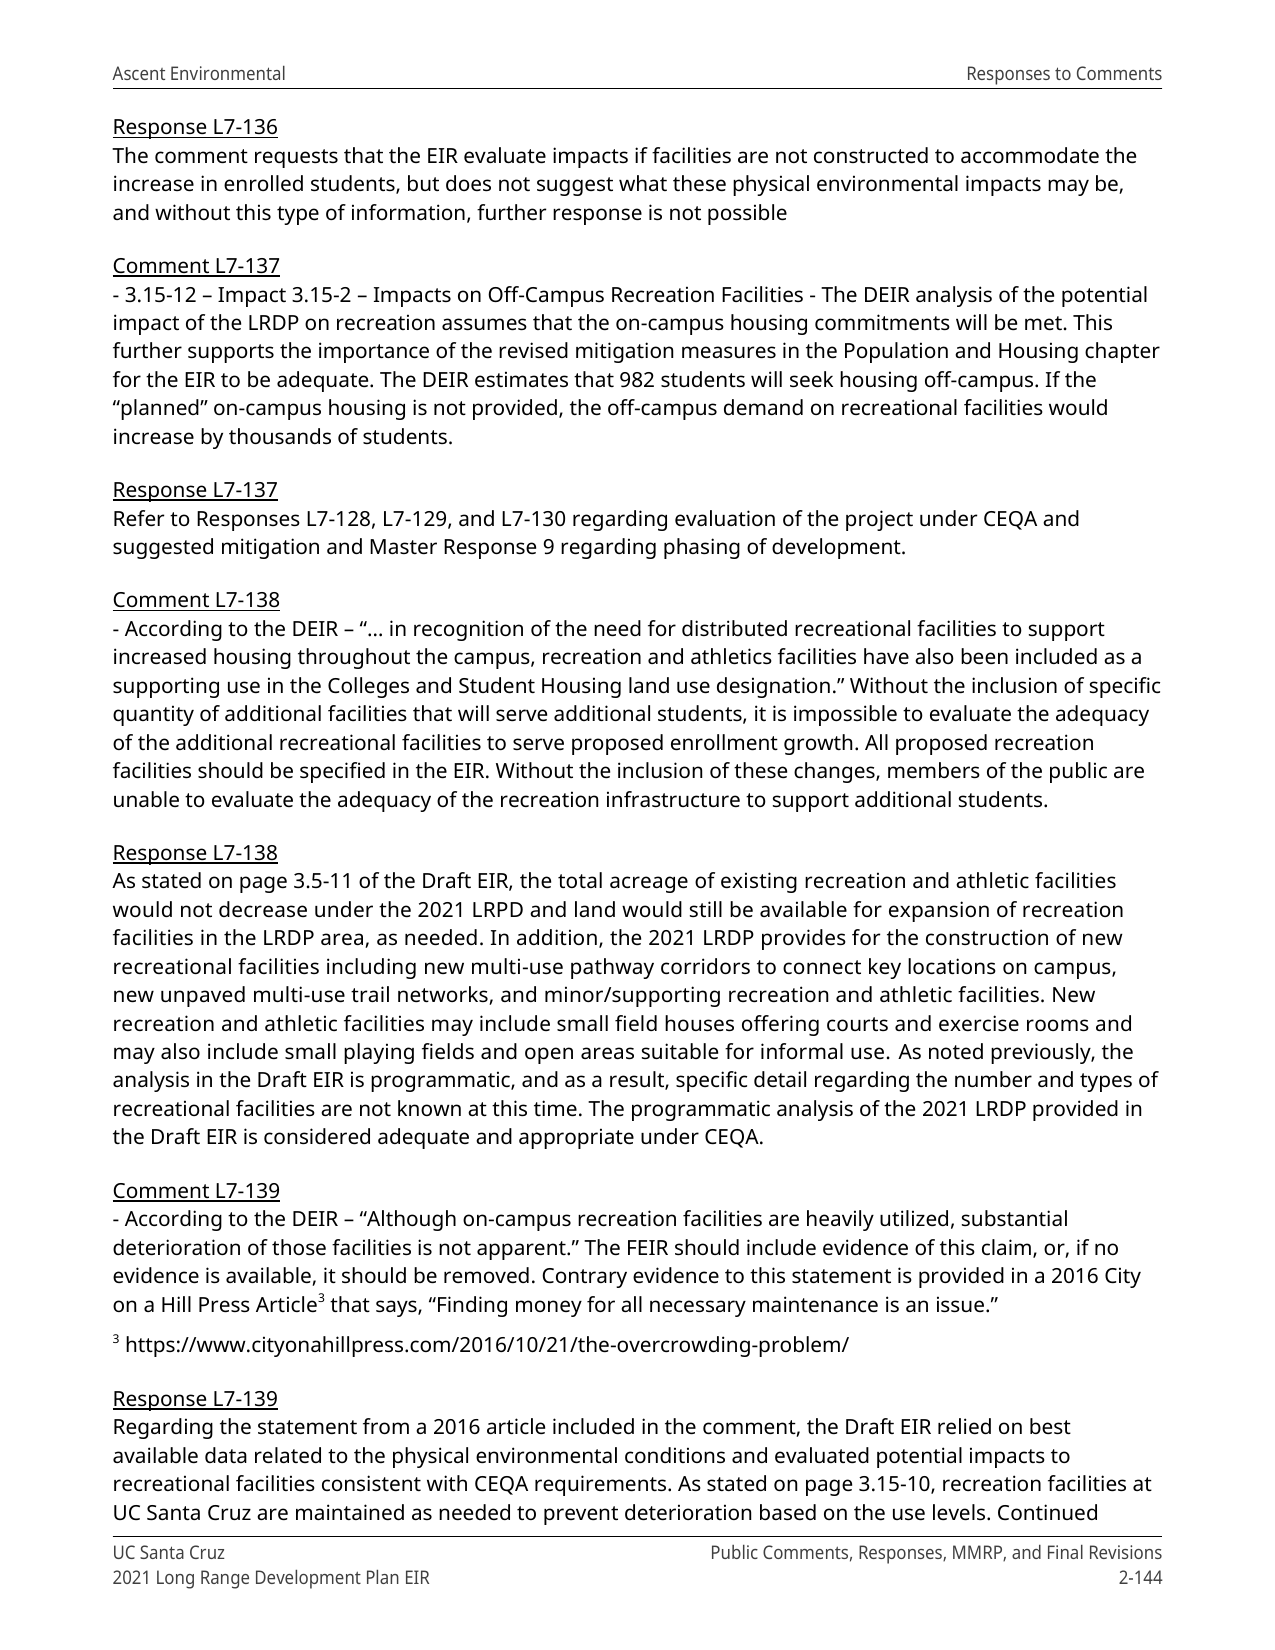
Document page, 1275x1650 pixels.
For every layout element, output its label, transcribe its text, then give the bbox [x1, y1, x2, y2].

text - According to the DEIR – “… in recognition of the need for distributed recreational facilities to support increased housing throughout the campus, recreation and athletics facilities have also been included as a supporting use in the Colleges and Student Housing land use designation.” Without the inclusion of specific quantity of additional facilities that will serve additional students, it is impossible to evaluate the adequacy of the additional recreational facilities to serve proposed enrollment growth. All proposed recreation facilities should be specified in the EIR. Without the inclusion of these changes, members of the public are unable to evaluate the adequacy of the recreation infrastructure to support additional students. [112, 614, 1162, 813]
text The comment requests that the EIR evaluate impacts if facilities are not constructed to accommodate the increase in enrolled students, but does not suggest what these physical environmental impacts may be, and without this type of information, further response is not possible [112, 141, 1162, 226]
subtitle Response L7-138 [112, 838, 1162, 867]
subtitle Response L7-136 [112, 112, 1162, 141]
subtitle Response L7-139 [112, 1384, 1162, 1412]
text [112, 1412, 1162, 1526]
subtitle Response L7-137 [112, 475, 1162, 504]
text Refer to Responses L7-128, L7-129, and L7-130 regarding evaluation of the project under CEQA and suggested mitigation and Master Response 9 regarding phasing of development. [112, 504, 1162, 561]
text As stated on page 3.5-11 of the Draft EIR, the total acreage of existing recreation and athletic facilities would not decrease under the 2021 LRPD and land would still be available for expansion of recreation facilities in the LRDP area, as needed. In addition, the 2021 LRDP provides for the construction of new recreational facilities including new multi-use pathway corridors to connect key locations on campus, new unpaved multi-use trail networks, and minor/supporting recreation and athletic facilities. New recreation and athletic facilities may include small field houses offering courts and exercise rooms and may also include small playing fields and open areas suitable for informal use. As noted previously, the analysis in the Draft EIR is programmatic, and as a result, specific detail regarding the number and types of recreational facilities are not known at this time. The programmatic analysis of the 2021 LRDP provided in the Draft EIR is considered adequate and appropriate under CEQA. [112, 867, 1162, 1151]
subtitle Comment L7-139 [112, 1176, 1162, 1204]
text - According to the DEIR – “Although on-campus recreation facilities are heavily utilized, substantial deterioration of those facilities is not apparent.” The FEIR should include evidence of this claim, or, if no evidence is available, it should be removed. Contrary evidence to this statement is provided in a 2016 City on a Hill Press Article3 that says, “Finding money for all necessary maintenance is an issue.” [112, 1204, 1162, 1318]
text - 3.15-12 – Impact 3.15-2 – Impacts on Off-Campus Recreation Facilities - The DEIR analysis of the potential impact of the LRDP on recreation assumes that the on-campus housing commitments will be met. This further supports the importance of the revised mitigation measures in the Population and Housing chapter for the EIR to be adequate. The DEIR estimates that 982 students will seek housing off-campus. If the “planned” on-campus housing is not provided, the off-campus demand on recreational facilities would increase by thousands of students. [112, 280, 1162, 450]
text 3 https://www.cityonahillpress.com/2016/10/21/the-overcrowding-problem/ [112, 1331, 1162, 1359]
subtitle Comment L7-138 [112, 586, 1162, 614]
subtitle Comment L7-137 [112, 251, 1162, 280]
